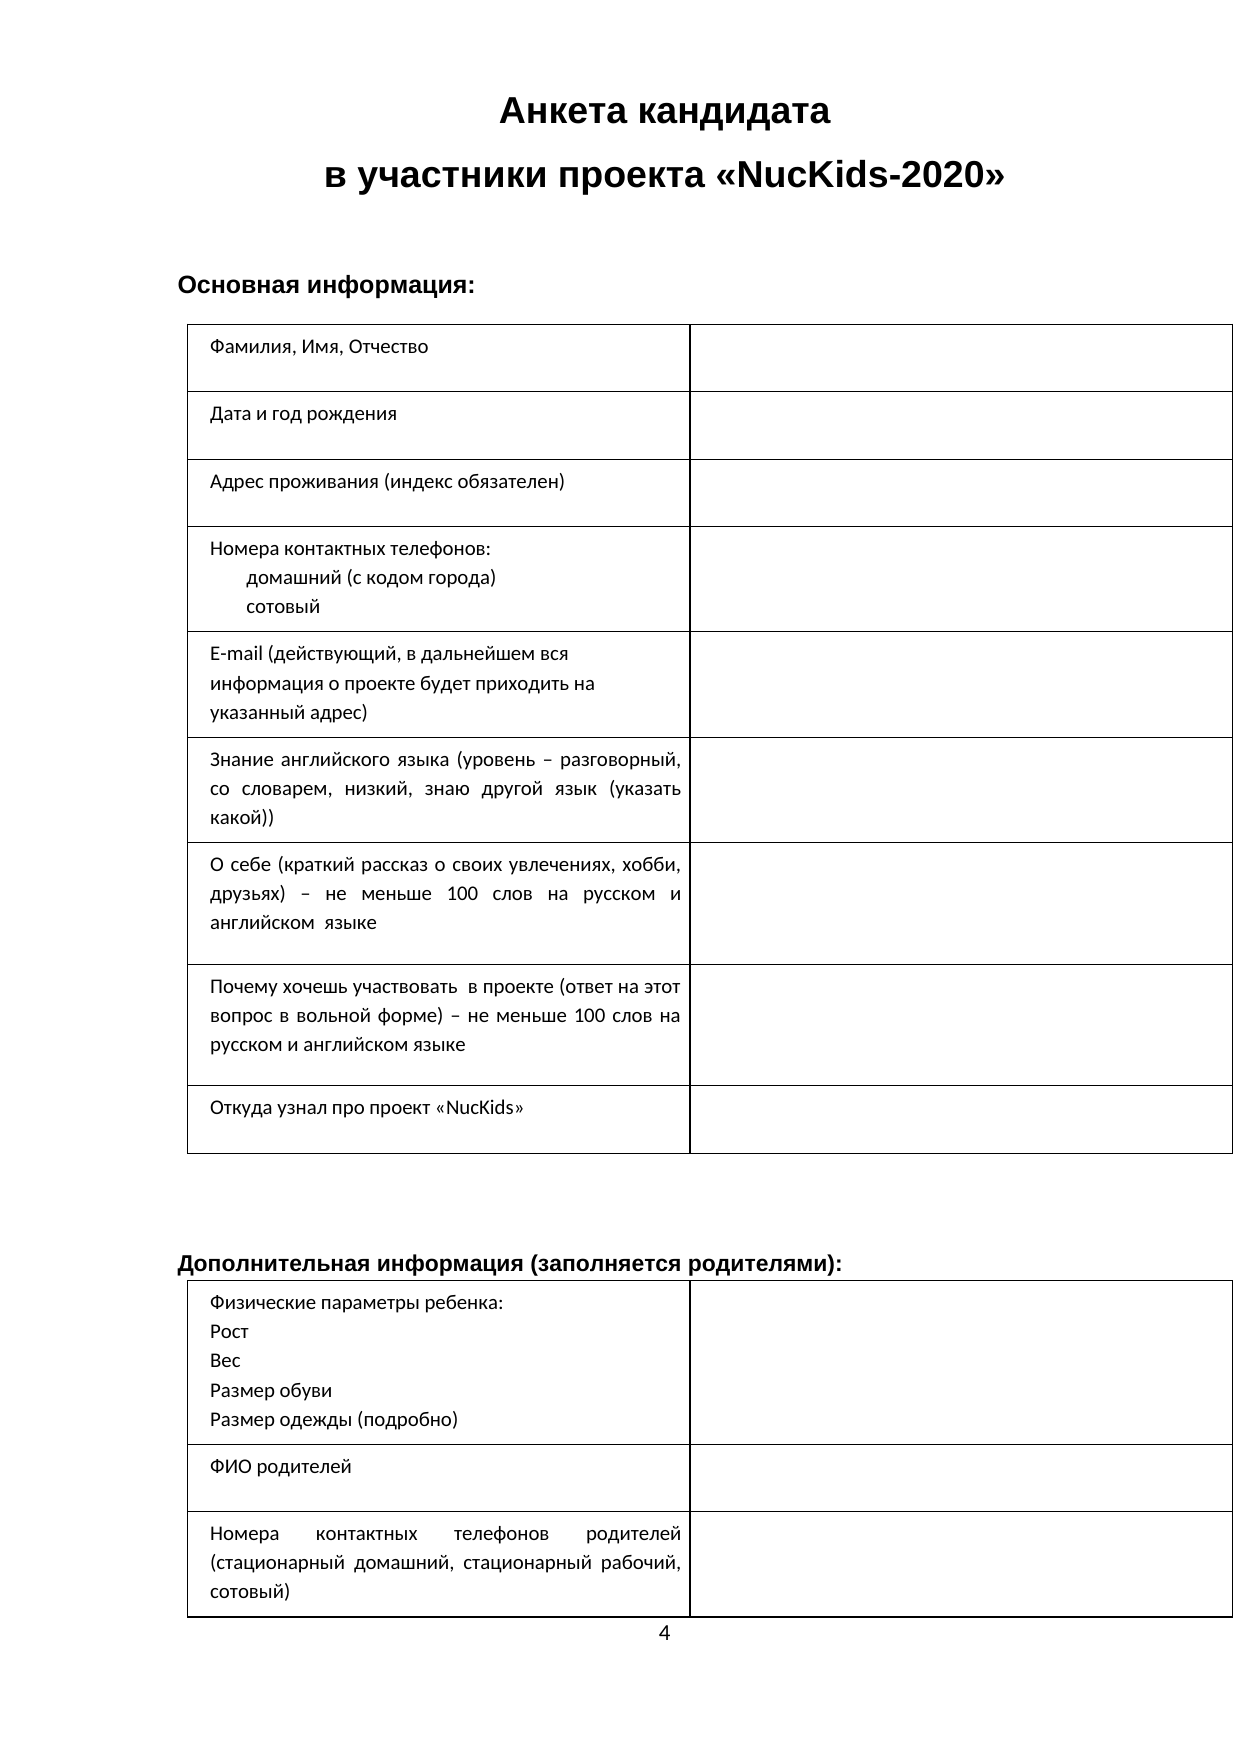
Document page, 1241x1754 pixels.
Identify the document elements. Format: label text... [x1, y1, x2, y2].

table_cell Почему хочешь участвовать в проекте (ответ на этот вопрос в вольной форме) – не меньше 100 слов на русском и английском языке [188, 965, 689, 1085]
table_cell [691, 843, 1232, 963]
table_cell Откуда узнал про проект «NucKids» [188, 1086, 689, 1152]
table_cell E-mail (действующий, в дальнейшем вся информация о проекте будет приходить на указанный адрес) [188, 632, 689, 737]
table_cell [691, 1445, 1232, 1511]
table_header [691, 1281, 1232, 1443]
table_header Фамилия, Имя, Отчество [188, 325, 689, 391]
table_cell [691, 1086, 1232, 1152]
table_cell Номера контактных телефонов родителей (стационарный домашний, стационарный рабочий, сотовый) [188, 1512, 689, 1616]
table_cell [691, 738, 1232, 842]
table_cell [691, 460, 1232, 526]
table_cell [691, 632, 1232, 737]
table_cell [691, 527, 1232, 631]
text Дополнительная информация (заполняется родителями): [177, 1250, 1152, 1276]
table_cell ФИО родителей [188, 1445, 689, 1511]
list Основная информация: [177, 269, 1152, 298]
table_cell О себе (краткий рассказ о своих увлечениях, хобби, друзьях) – не меньше 100 слов на русском и английском языке [188, 843, 689, 963]
table_cell Номера контактных телефонов: домашний (с кодом города) сотовый [188, 527, 689, 631]
table_header [691, 325, 1232, 391]
table_header Физические параметры ребенка: Рост Вес Размер обуви Размер одежды (подробно) [188, 1281, 689, 1443]
table_cell [691, 1512, 1232, 1616]
table_cell Адрес проживания (индекс обязателен) [188, 460, 689, 526]
text в участники проекта «NucKids-2020» [177, 153, 1152, 196]
table_cell Знание английского языка (уровень – разговорный, со словарем, низкий, знаю другой язык (указать какой)) [188, 738, 689, 842]
table_cell [691, 392, 1232, 458]
table_cell [691, 965, 1232, 1085]
table_cell Дата и год рождения [188, 392, 689, 458]
text Анкета кандидата [177, 89, 1152, 132]
